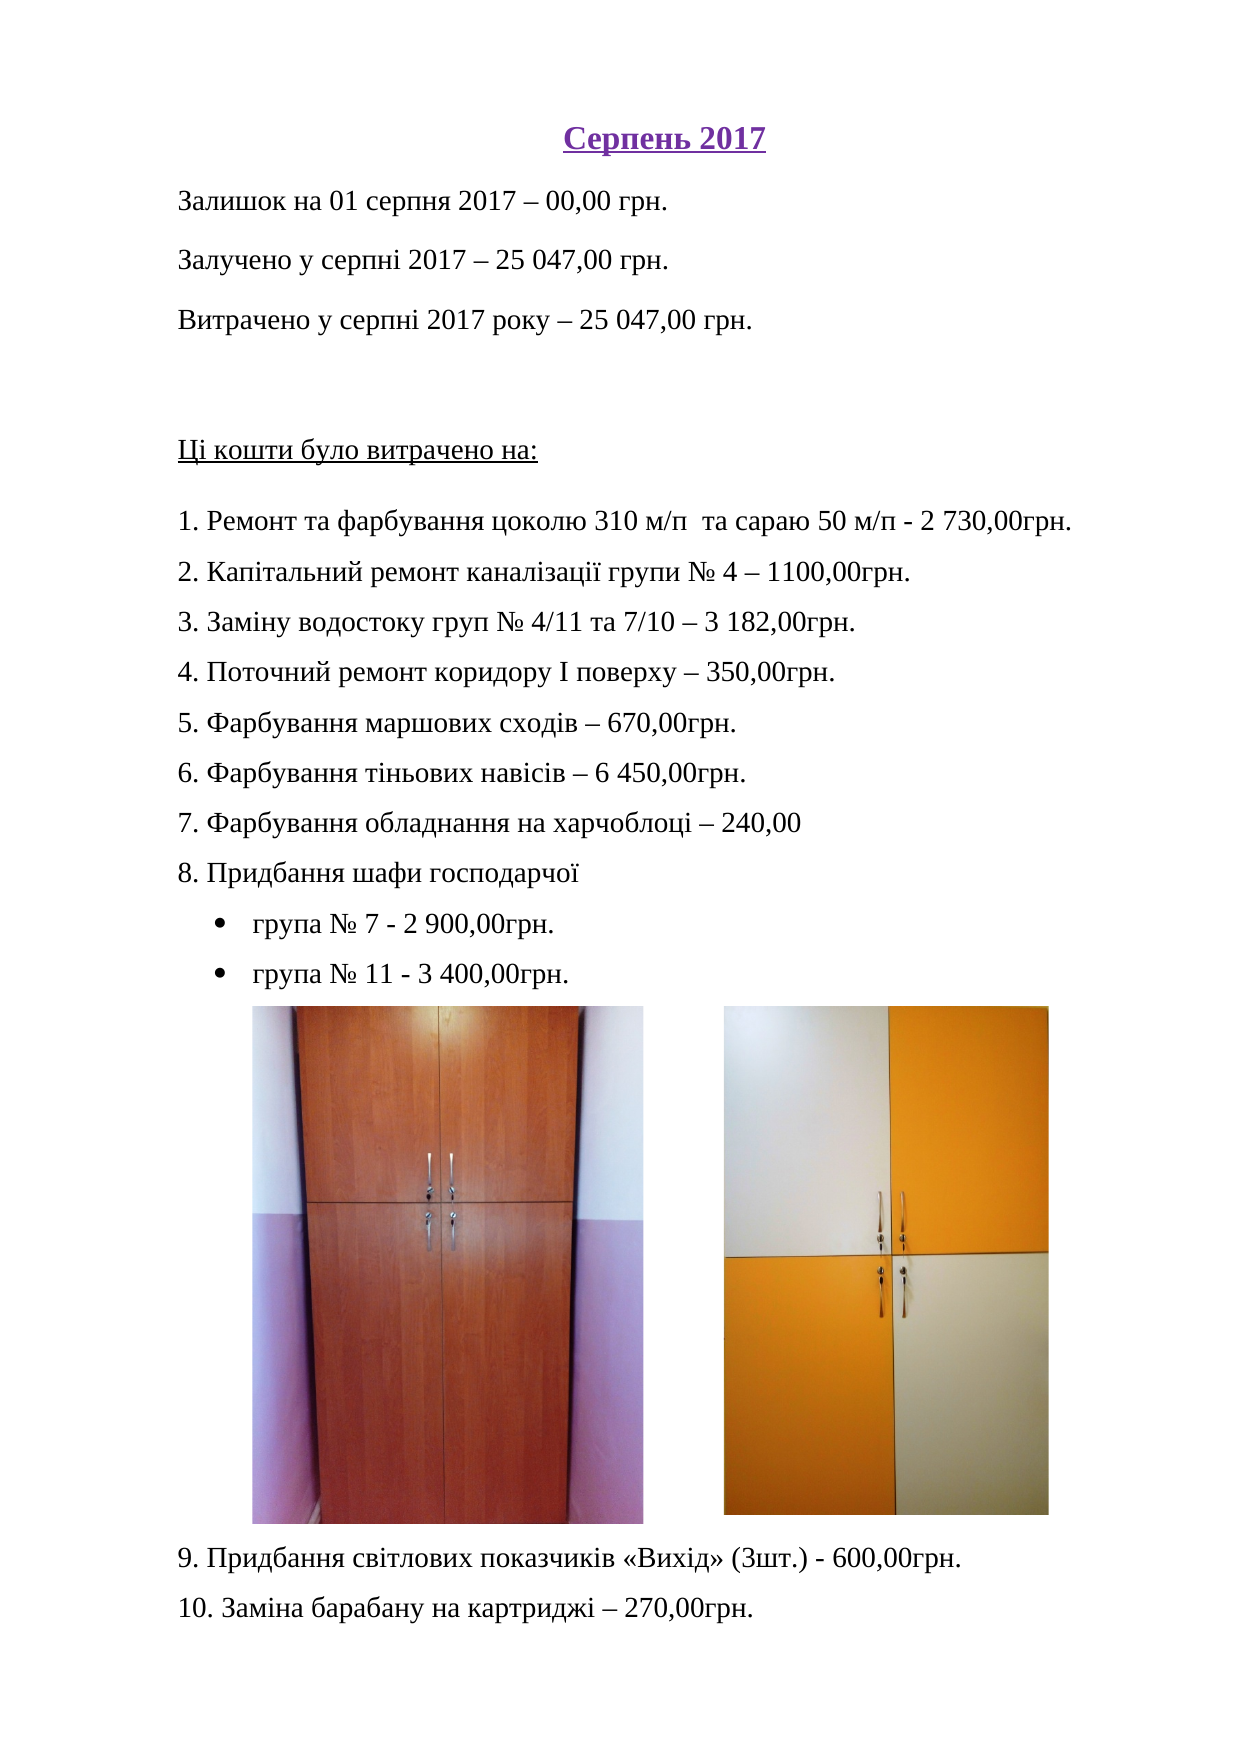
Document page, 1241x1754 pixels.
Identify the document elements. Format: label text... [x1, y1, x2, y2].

text Серпень 2017 [177, 118, 1152, 156]
text 1. Ремонт та фарбування цоколю 310 м/п та сараю 50 м/п - 2 730,00грн. [177, 503, 1152, 537]
text 7. Фарбування обладнання на харчоблоці – 240,00 [177, 805, 1152, 839]
text Залишок на 01 серпня 2017 – 00,00 грн. [177, 183, 1152, 217]
text Витрачено у серпні 2017 року – 25 047,00 грн. [177, 302, 1152, 335]
table_header [713, 1007, 1163, 1540]
text 4. Поточний ремонт коридору І поверху – 350,00грн. [177, 654, 1152, 688]
text Ці кошти було витрачено на: [177, 432, 1152, 466]
text 6. Фарбування тіньових навісів – 6 450,00грн. [177, 755, 1152, 788]
text Залучено у серпні 2017 – 25 047,00 грн. [177, 242, 1152, 276]
text 3. Заміну водостоку груп № 4/11 та 7/10 – 3 182,00грн. [177, 604, 1152, 638]
picture [252, 1006, 644, 1524]
text 8. Придбання шафи господарчої [177, 856, 1152, 889]
text 5. Фарбування маршових сходів – 670,00грн. [177, 705, 1152, 738]
text 10. Заміна барабану на картриджі – 270,00грн. [177, 1591, 1152, 1624]
text 9. Придбання світлових показчиків «Вихід» (3шт.) - 600,00грн. [177, 1540, 1152, 1574]
picture [723, 1006, 1049, 1515]
table_header [241, 1007, 713, 1540]
list група № 7 - 2 900,00грн. [215, 906, 1152, 939]
text 2. Капітальний ремонт каналізації групи № 4 – 1100,00грн. [177, 554, 1152, 587]
list група № 11 - 3 400,00грн. [215, 956, 1152, 990]
